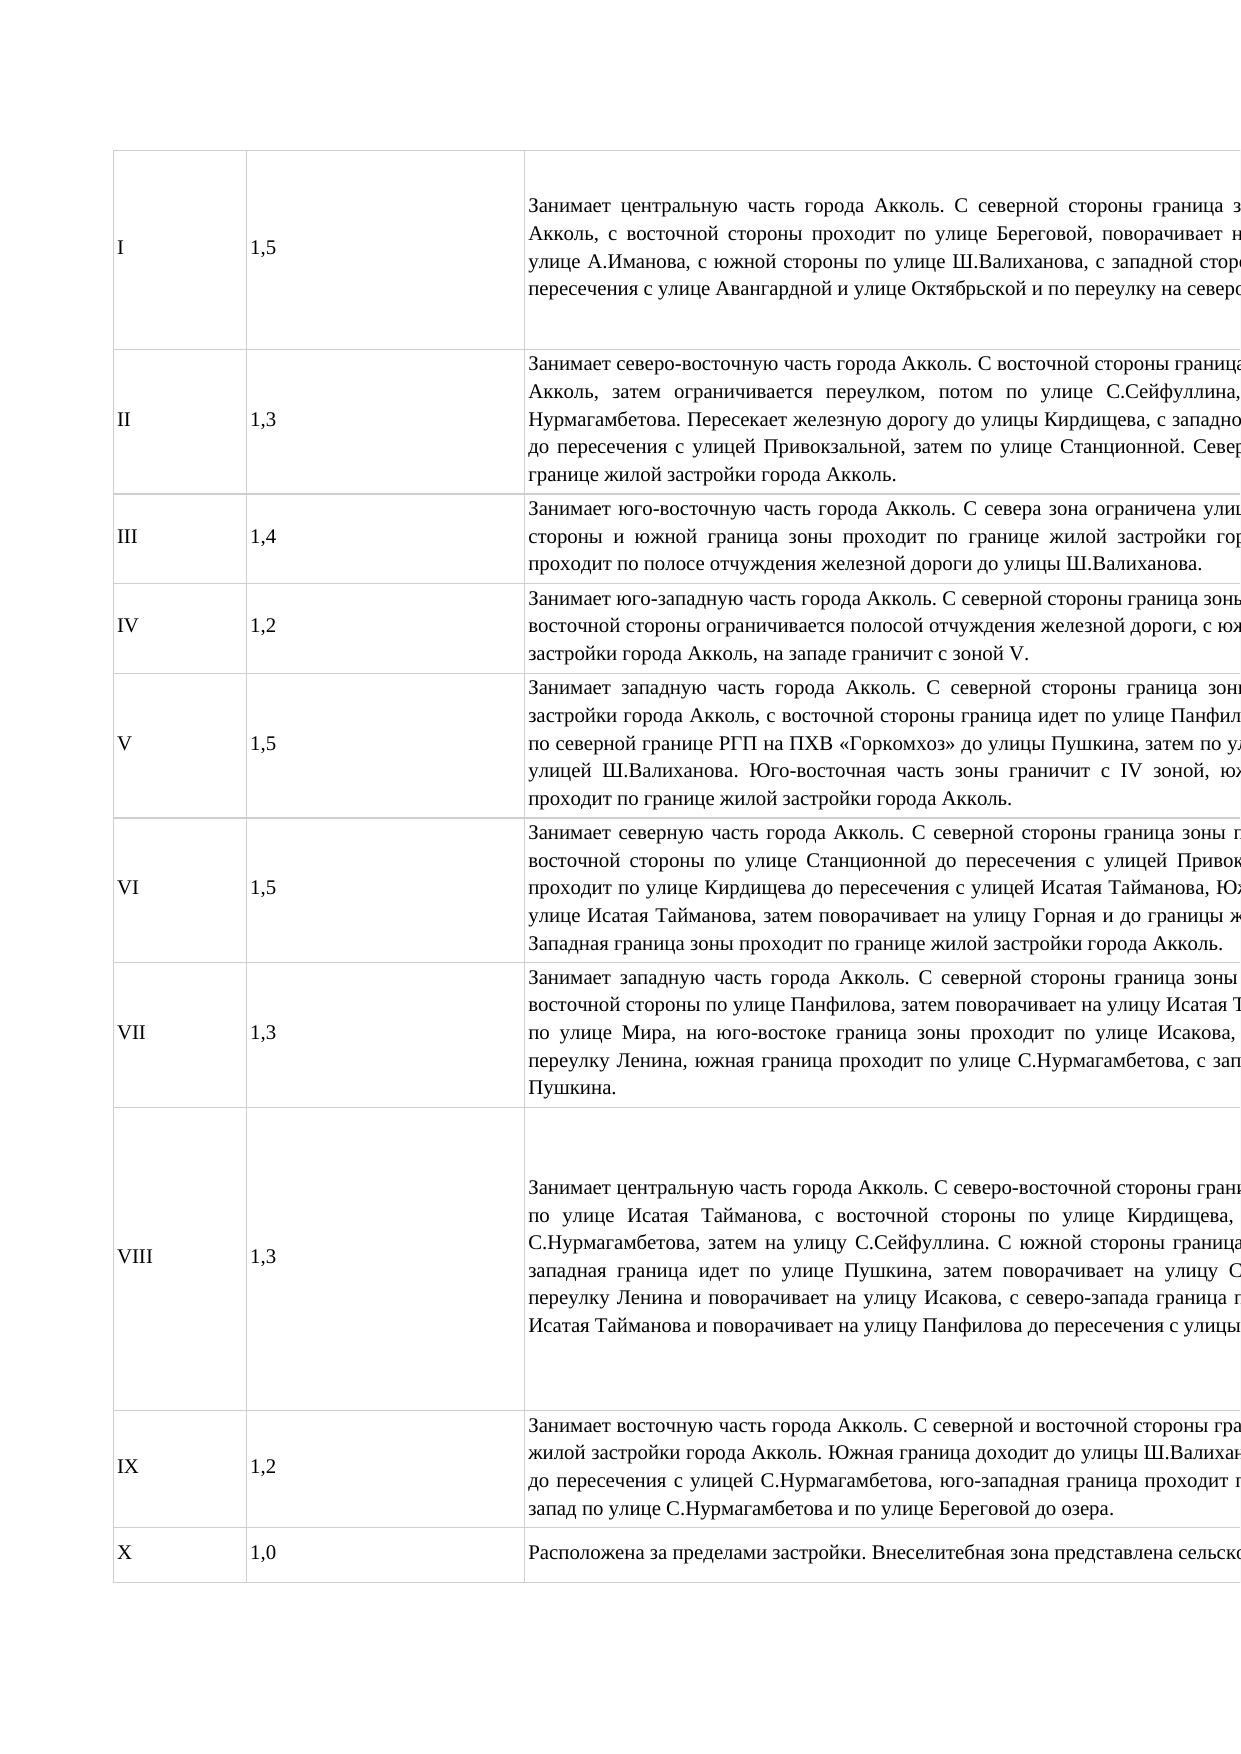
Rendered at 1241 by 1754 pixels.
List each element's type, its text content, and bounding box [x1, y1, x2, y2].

table_cell I [114, 151, 246, 348]
table_cell II [114, 350, 246, 493]
table_cell 1,3 [247, 963, 524, 1107]
table_cell Занимает северную часть города Акколь. С северной стороны граница зоны проходит по железной дороге, с восточной стороны по улице Станционной до пересечения с улицей Привокзальной, затем поворачивает и проходит по улице Кирдищева до пересечения с улицей Исатая Тайманова, Южная граница зоны проходит по улице Исатая Тайманова, затем поворачивает на улицу Горная и до границы жилой застройки города Акколь. Западная граница зоны проходит по границе жилой застройки города Акколь. [525, 819, 1240, 962]
table_cell 1,5 [247, 151, 524, 348]
table_cell 1,3 [247, 350, 524, 493]
table_cell 1,2 [247, 1411, 524, 1527]
table_cell 1,0 [247, 1528, 524, 1582]
table_cell Занимает юго-западную часть города Акколь. С северной стороны граница зоны проходит по улице Богенбая, с восточной стороны ограничивается полосой отчуждения железной дороги, с южной стороны по границе жилой застройки города Акколь, на западе граничит с зоной V. [525, 584, 1240, 672]
table_cell IX [114, 1411, 246, 1527]
table_cell 1,2 [247, 584, 524, 672]
table_cell III [114, 495, 246, 583]
table_cell VII [114, 963, 246, 1107]
table_cell Занимает юго-восточную часть города Акколь. С севера зона ограничена улицей Ш.Валиханова, с восточной стороны и южной граница зоны проходит по границе жилой застройки города Акколь, западная граница проходит по полосе отчуждения железной дороги до улицы Ш.Валиханова. [525, 495, 1240, 583]
table_cell X [114, 1528, 246, 1582]
table_cell 1,3 [247, 1108, 524, 1410]
table_cell V [114, 674, 246, 817]
table_cell VI [114, 819, 246, 962]
table_cell Занимает северо-восточную часть города Акколь. С восточной стороны граница зоны проходит по берегу озера Акколь, затем ограничивается переулком, потом по улице С.Сейфуллина, с южной стороны по улице Нурмагамбетова. Пересекает железную дорогу до улицы Кирдищева, с западной стороны по улице Кирдищева до пересечения с улицей Привокзальной, затем по улице Станционной. Северная граница зоны проходит по границе жилой застройки города Акколь. [525, 350, 1240, 493]
table_cell Занимает центральную часть города Акколь. С северо-восточной стороны граница идет по улице Горная, затем по улице Исатая Тайманова, с восточной стороны по улице Кирдищева, затем поворачивает на улицу С.Нурмагамбетова, затем на улицу С.Сейфуллина. С южной стороны граница зоны идет по улице Богенбая, западная граница идет по улице Пушкина, затем поворачивает на улицу С.Нурмагамбетова, проходит по переулку Ленина и поворачивает на улицу Исакова, с северо-запада граница проходит по улице Мира, улице Исатая Тайманова и поворачивает на улицу Панфилова до пересечения с улицы Горной. [525, 1108, 1240, 1410]
table_cell Занимает западную часть города Акколь. С северной стороны граница зоны граничит с зоной V, с северо-восточной стороны по улице Панфилова, затем поворачивает на улицу Исатая Тайманова, с восточной стороны по улице Мира, на юго-востоке граница зоны проходит по улице Исакова, затем поворачивает и идет по переулку Ленина, южная граница проходит по улице С.Нурмагамбетова, с запада граница проходит по улице Пушкина. [525, 963, 1240, 1107]
table_cell Расположена за пределами застройки. Внеселитебная зона представлена сельскохозяйственными угодьями. [525, 1528, 1240, 1582]
table_cell 1,5 [247, 674, 524, 817]
table_cell Занимает западную часть города Акколь. С северной стороны граница зоны проходит по границе жилой застройки города Акколь, с восточной стороны граница идет по улице Панфилова до угла ТОО «МАК», затем по северной границе РГП на ПХВ «Горкомхоз» до улицы Пушкина, затем по улице Пушкина до пересечения с улицей Ш.Валиханова. Юго-восточная часть зоны граничит с IV зоной, южная и западная граница зоны проходит по границе жилой застройки города Акколь. [525, 674, 1240, 817]
table_cell Занимает центральную часть города Акколь. С северной стороны граница зоны проходит по берегу озера Акколь, с восточной стороны проходит по улице Береговой, поворачивает на улицу С.Нурмагамбетова, по улице А.Иманова, с южной стороны по улице Ш.Валиханова, с западной стороны по улице С.Сейфуллина до пересечения с улице Авангардной и улице Октябрьской и по переулку на северо-восток до озера. [525, 151, 1240, 348]
table_cell Занимает восточную часть города Акколь. С северной и восточной стороны граница зоны проходит по границе жилой застройки города Акколь. Южная граница доходит до улицы Ш.Валиханова и идет по улице А.Иманова до пересечения с улицей С.Нурмагамбетова, юго-западная граница проходит по границе с зоной III, далее на запад по улице С.Нурмагамбетова и по улице Береговой до озера. [525, 1411, 1240, 1527]
table_cell 1,4 [247, 495, 524, 583]
table_cell IV [114, 584, 246, 672]
table_cell VIII [114, 1108, 246, 1410]
table_cell 1,5 [247, 819, 524, 962]
